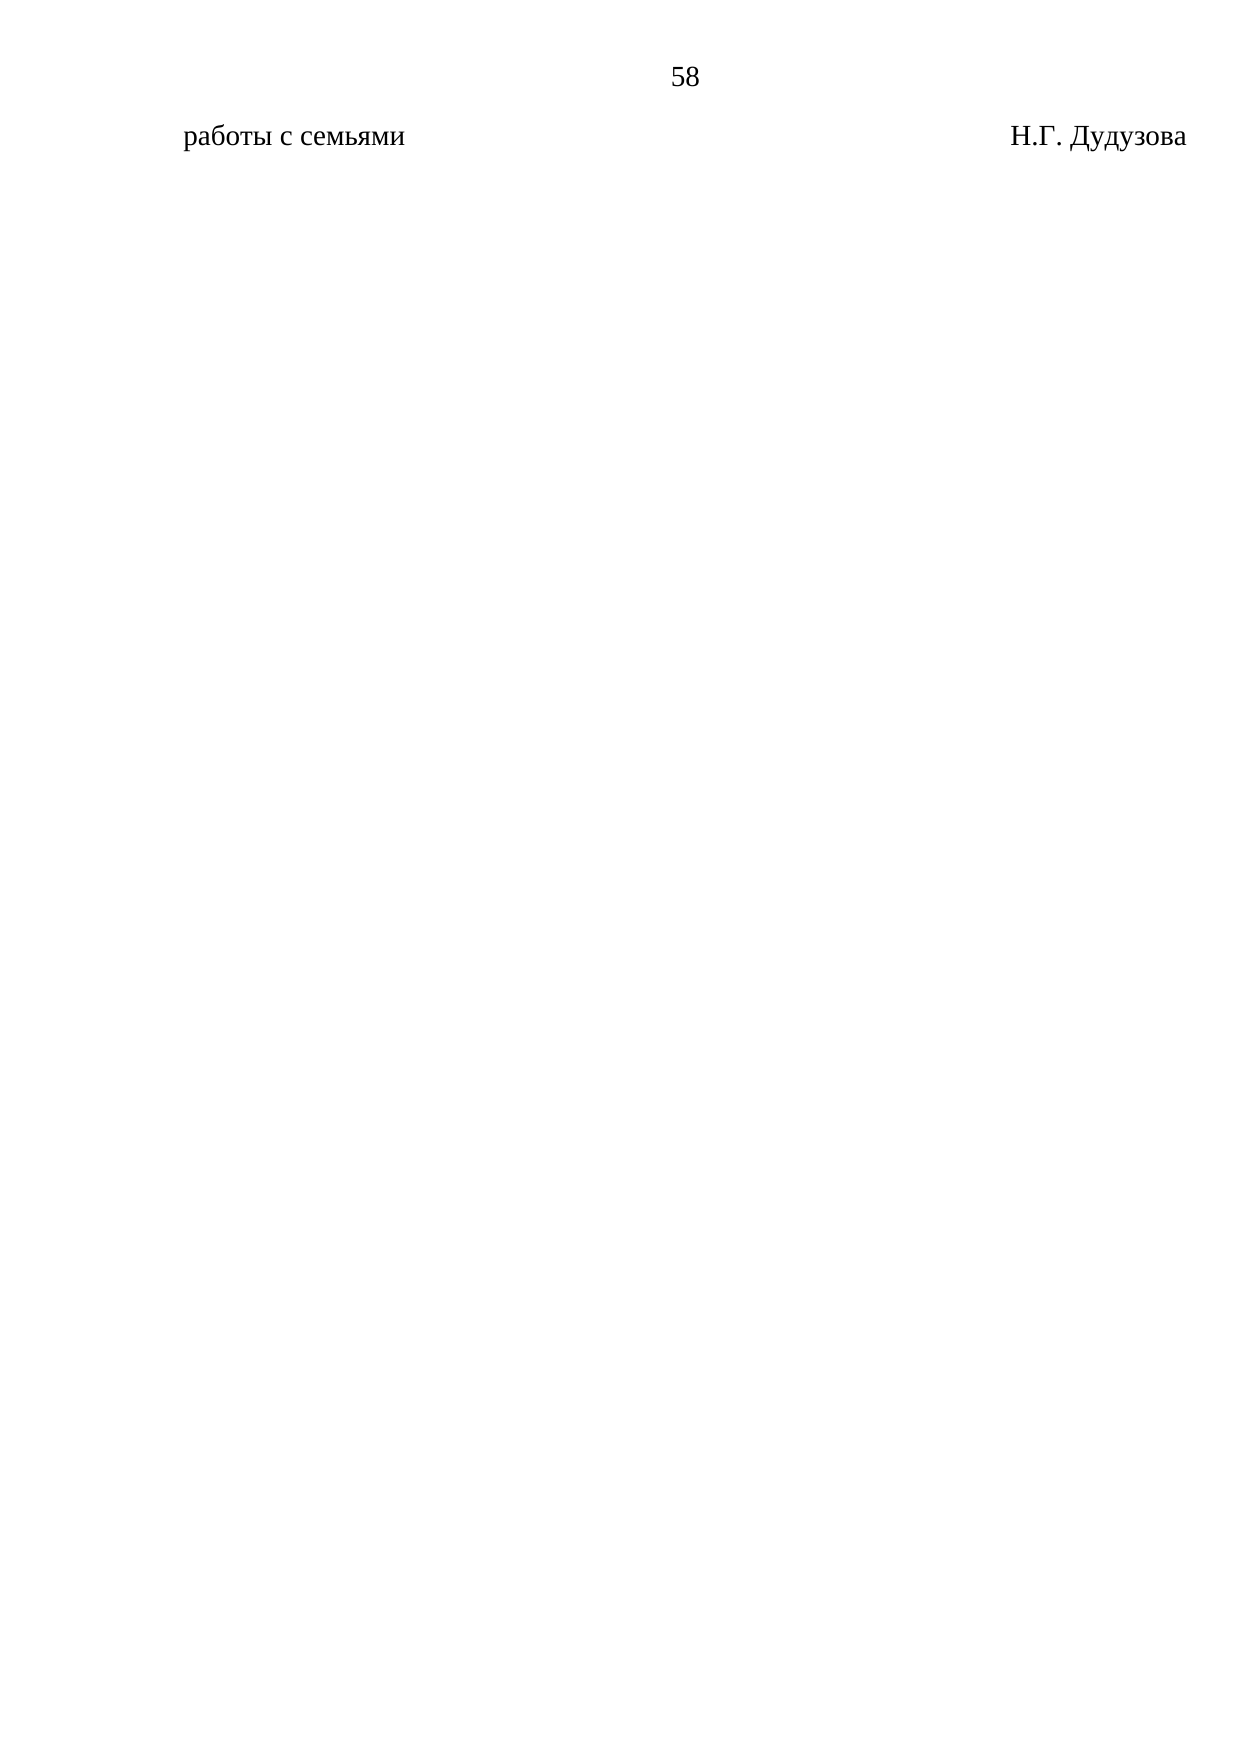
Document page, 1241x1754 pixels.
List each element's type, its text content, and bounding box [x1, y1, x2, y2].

text работы с семьями Н.Г. Дудузова [183, 118, 1187, 152]
